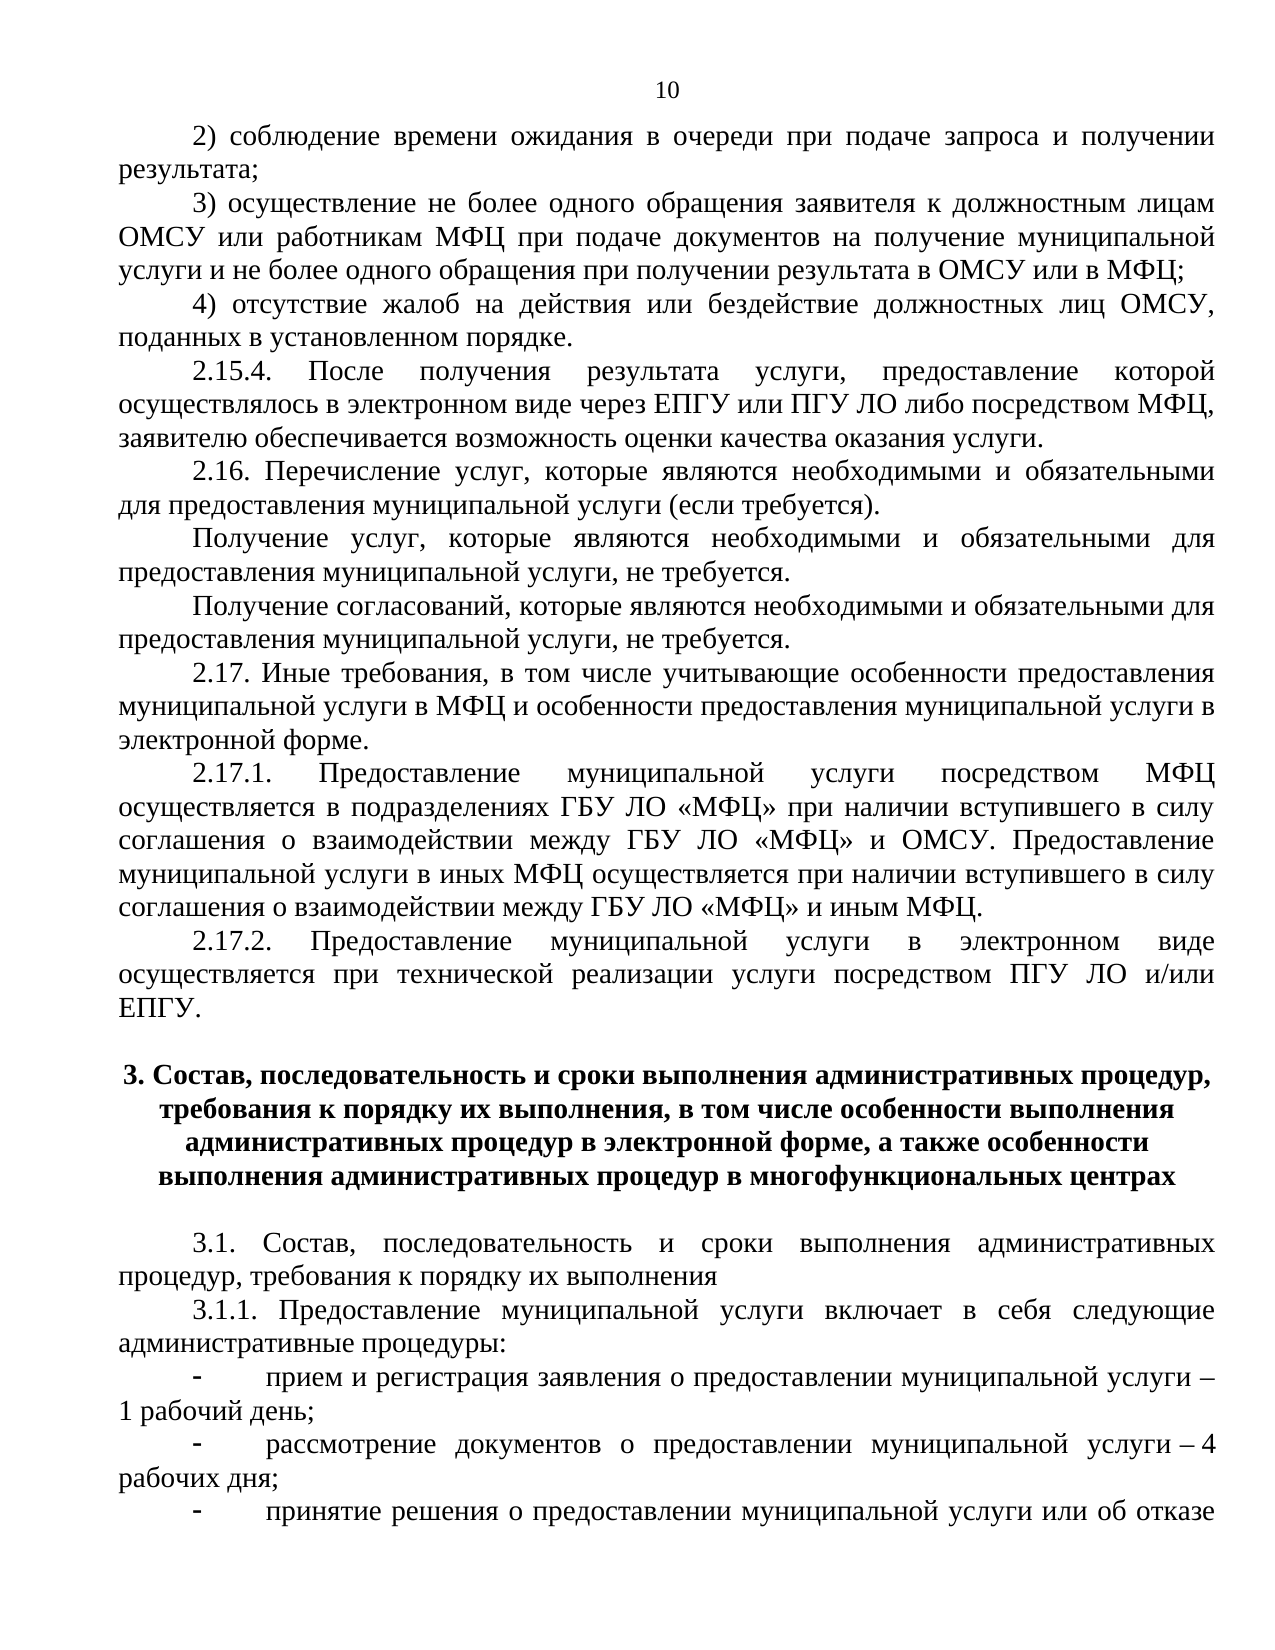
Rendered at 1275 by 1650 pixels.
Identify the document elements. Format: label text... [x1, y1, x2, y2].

list рассмотрение документов о предоставлении муниципальной услуги – 4 рабочих дня; [118, 1426, 1216, 1493]
list прием и регистрация заявления о предоставлении муниципальной услуги – 1 рабочий день; [118, 1359, 1216, 1426]
text Получение услуг, которые являются необходимыми и обязательными для предоставления муниципальной услуги, не требуется. [118, 521, 1216, 588]
text 2.17. Иные требования, в том числе учитывающие особенности предоставления муниципальной услуги в МФЦ и особенности предоставления муниципальной услуги в электронной форме. [118, 655, 1216, 755]
text 2.17.1. Предоставление муниципальной услуги посредством МФЦ осуществляется в подразделениях ГБУ ЛО «МФЦ» при наличии вступившего в силу соглашения о взаимодействии между ГБУ ЛО «МФЦ» и ОМСУ. Предоставление муниципальной услуги в иных МФЦ осуществляется при наличии вступившего в силу соглашения о взаимодействии между ГБУ ЛО «МФЦ» и иным МФЦ. [118, 755, 1216, 923]
text 2.17.2. Предоставление муниципальной услуги в электронном виде осуществляется при технической реализации услуги посредством ПГУ ЛО и/или ЕПГУ. [118, 923, 1216, 1024]
text 3.1.1. Предоставление муниципальной услуги включает в себя следующие административные процедуры: [118, 1292, 1216, 1359]
text 2.15.4. После получения результата услуги, предоставление которой осуществлялось в электронном виде через ЕПГУ или ПГУ ЛО либо посредством МФЦ, заявителю обеспечивается возможность оценки качества оказания услуги. [118, 353, 1216, 453]
text 3. Состав, последовательность и сроки выполнения административных процедур, требования к порядку их выполнения, в том числе особенности выполнения административных процедур в электронной форме, а также особенности выполнения административных процедур в многофункциональных центрах [118, 1057, 1216, 1191]
text 4) отсутствие жалоб на действия или бездействие должностных лиц ОМСУ, поданных в установленном порядке. [118, 286, 1216, 353]
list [118, 1493, 1216, 1527]
text Получение согласований, которые являются необходимыми и обязательными для предоставления муниципальной услуги, не требуется. [118, 588, 1216, 655]
text 3) осуществление не более одного обращения заявителя к должностным лицам ОМСУ или работникам МФЦ при подаче документов на получение муниципальной услуги и не более одного обращения при получении результата в ОМСУ или в МФЦ; [118, 185, 1216, 286]
text 2.16. Перечисление услуг, которые являются необходимыми и обязательными для предоставления муниципальной услуги (если требуется). [118, 453, 1216, 521]
text 2) соблюдение времени ожидания в очереди при подаче запроса и получении результата; [118, 118, 1216, 185]
text 3.1. Состав, последовательность и сроки выполнения административных процедур, требования к порядку их выполнения [118, 1225, 1216, 1292]
